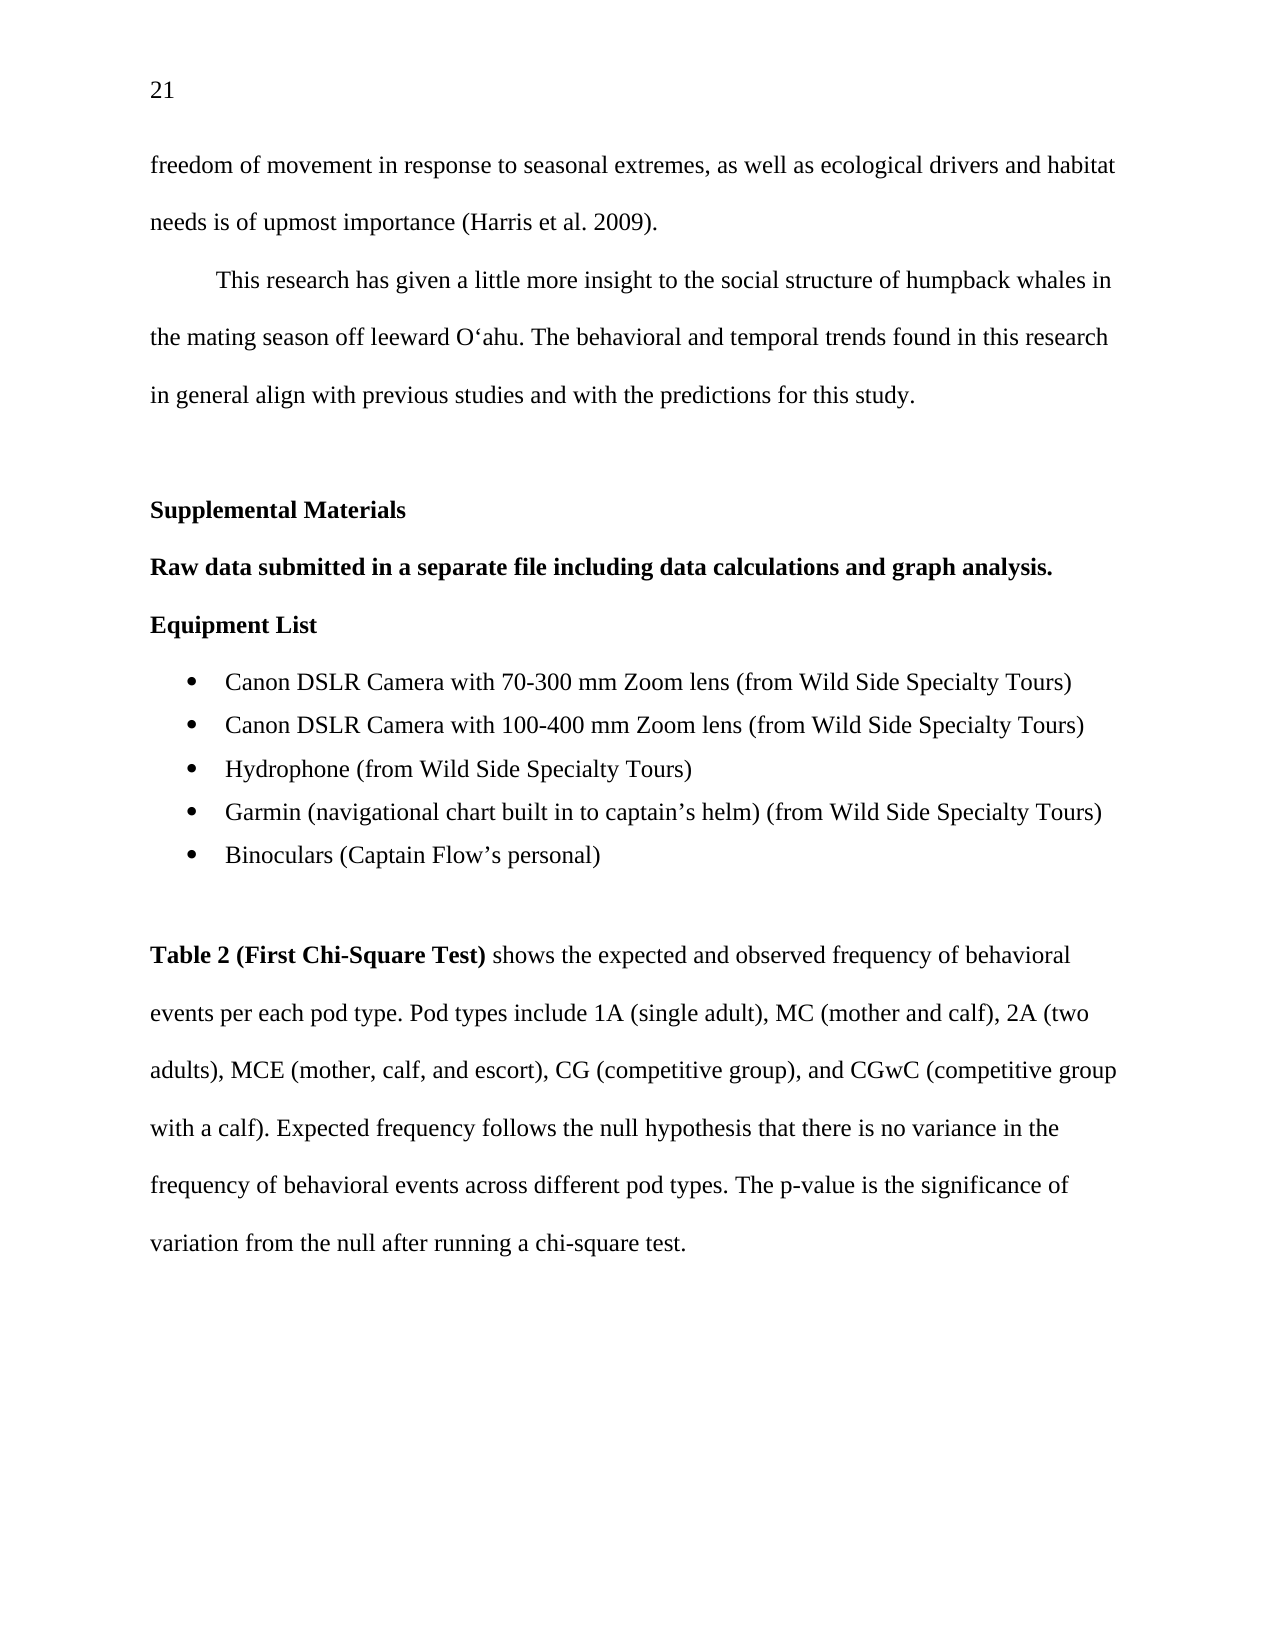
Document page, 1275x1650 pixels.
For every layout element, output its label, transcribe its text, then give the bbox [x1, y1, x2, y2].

list Canon DSLR Camera with 100-400 mm Zoom lens (from Wild Side Specialty Tours) [187, 711, 1125, 739]
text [150, 150, 1125, 236]
text This research has given a little more insight to the social structure of humpback whales in the mating season off leeward O‘ahu. The behavioral and temporal trends found in this research in general align with previous studies and with the predictions for this study. [150, 265, 1125, 409]
text Table 2 (First Chi-Square Test) shows the expected and observed frequency of behavioral events per each pod type. Pod types include 1A (single adult), MC (mother and calf), 2A (two adults), MCE (mother, calf, and escort), CG (competitive group), and CGwC (competitive group with a calf). Expected frequency follows the null hypothesis that there is no variance in the frequency of behavioral events across different pod types. The p-value is the significance of variation from the null after running a chi-square test. [150, 941, 1125, 1257]
list Binoculars (Captain Flow’s personal) [187, 840, 1125, 869]
list Canon DSLR Camera with 70-300 mm Zoom lens (from Wild Side Specialty Tours) [187, 667, 1125, 696]
list Hydrophone (from Wild Side Specialty Tours) [187, 754, 1125, 782]
text Raw data submitted in a separate file including data calculations and graph analysis. [150, 552, 1125, 581]
text Supplemental Materials [150, 495, 1125, 524]
list Garmin (navigational chart built in to captain’s helm) (from Wild Side Specialty Tours) [187, 797, 1125, 826]
text Equipment List [150, 610, 1125, 639]
